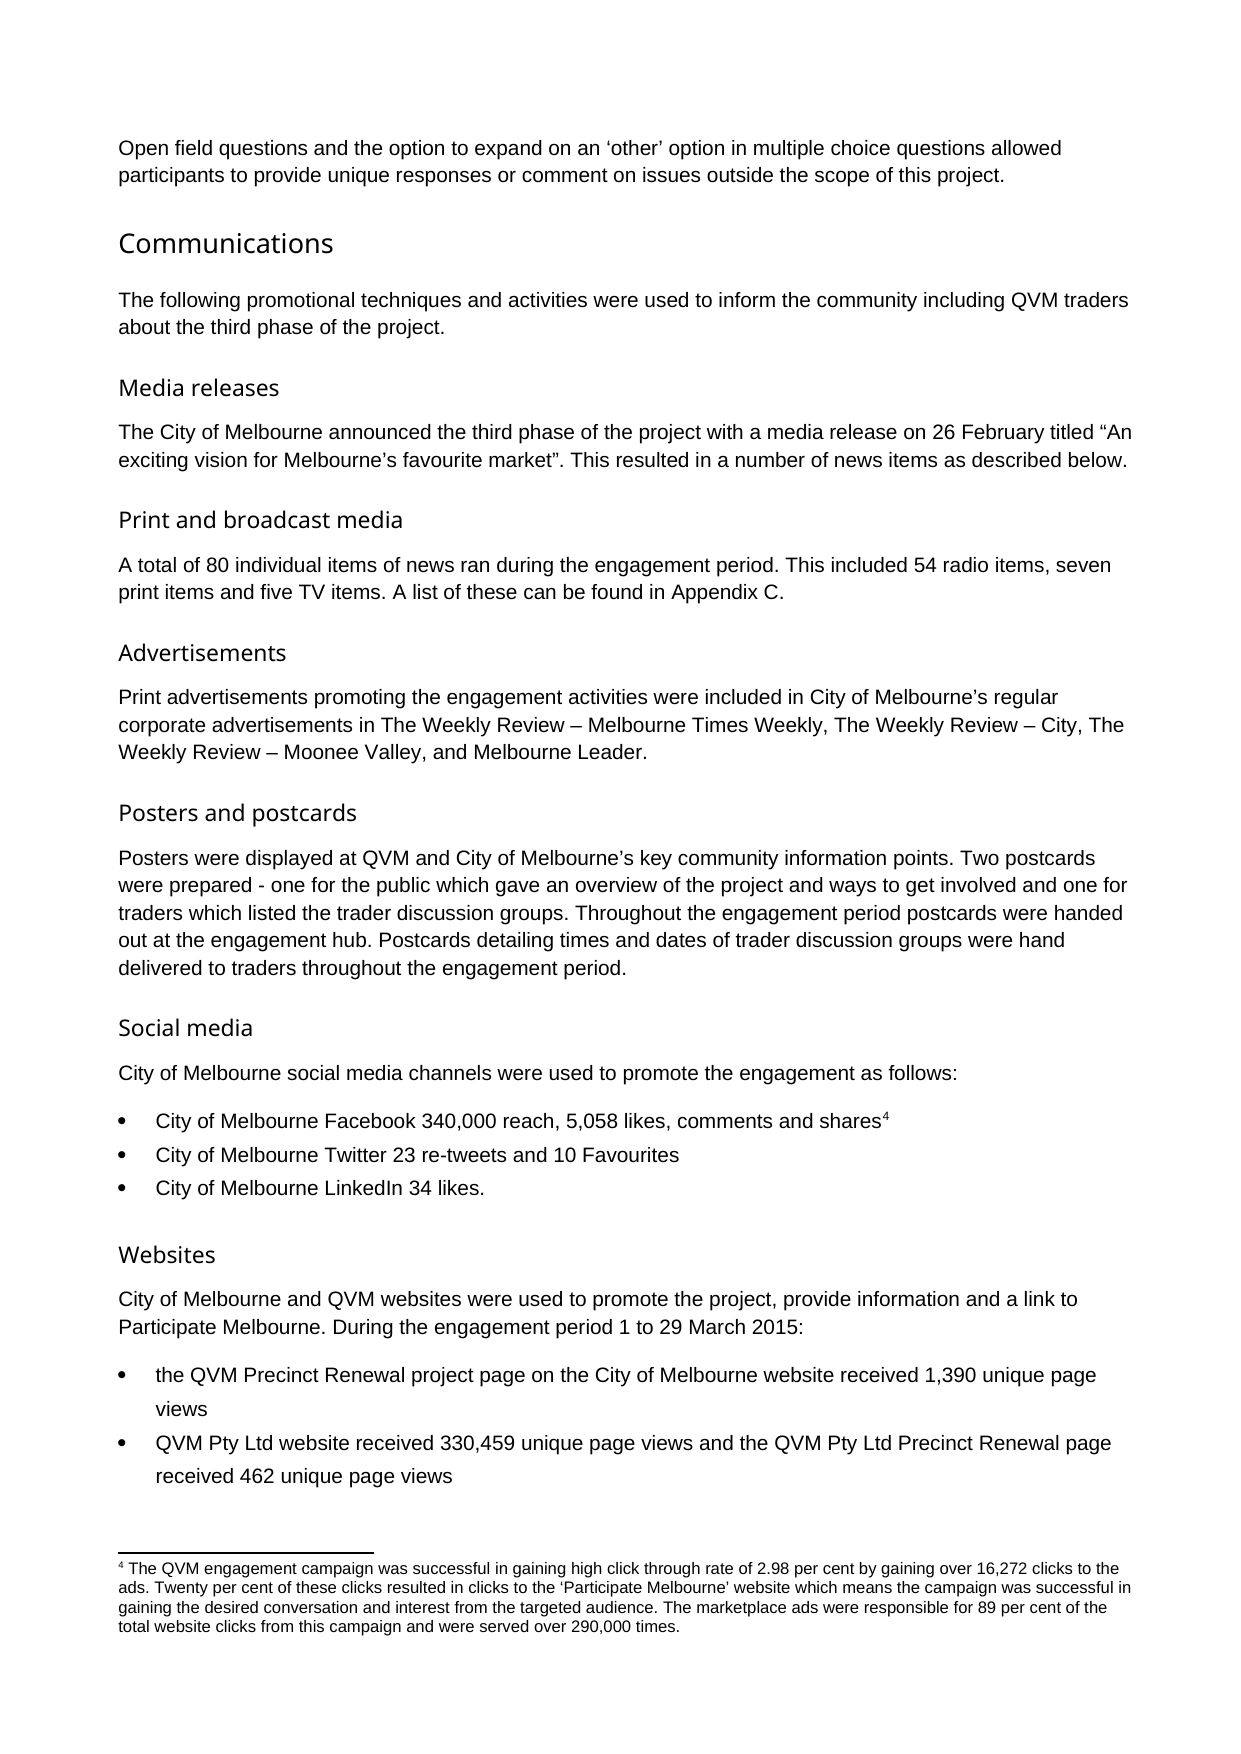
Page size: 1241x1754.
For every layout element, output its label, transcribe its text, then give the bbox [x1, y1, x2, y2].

subtitle Print and broadcast media [118, 504, 1137, 535]
list City of Melbourne Facebook 340,000 reach, 5,058 likes, comments and shares [118, 1109, 1137, 1133]
subtitle Websites [118, 1239, 1137, 1270]
text City of Melbourne social media channels were used to promote the engagement as follows: [118, 1060, 1137, 1084]
list the QVM Precinct Renewal project page on the City of Melbourne website received 1,390 unique page views [118, 1363, 1137, 1421]
subtitle Advertisements [118, 637, 1137, 668]
subtitle Social media [118, 1012, 1137, 1043]
text Posters were displayed at QVM and City of Melbourne’s key community information points. Two postcards were prepared - one for the public which gave an overview of the project and ways to get involved and one for traders which listed the trader discussion groups. Throughout the engagement period postcards were handed out at the engagement hub. Postcards detailing times and dates of trader discussion groups were hand delivered to traders throughout the engagement period. [118, 845, 1137, 979]
subtitle Posters and postcards [118, 797, 1137, 828]
text A total of 80 individual items of news ran during the engagement period. This included 54 radio items, seven print items and five TV items. A list of these can be found in Appendix C. [118, 553, 1137, 604]
subtitle Media releases [118, 372, 1137, 403]
list City of Melbourne Twitter 23 re-tweets and 10 Favourites [118, 1142, 1137, 1166]
text Open field questions and the option to expand on an ‘other’ option in multiple choice questions allowed participants to provide unique responses or comment on issues outside the scope of this project. [118, 136, 1137, 187]
list City of Melbourne LinkedIn 34 likes. [118, 1176, 1137, 1200]
subtitle Communications [118, 224, 1137, 261]
list QVM Pty Ltd website received 330,459 unique page views and the QVM Pty Ltd Precinct Renewal page received 462 unique page views [118, 1430, 1137, 1488]
text The following promotional techniques and activities were used to inform the community including QVM traders about the third phase of the project. [118, 287, 1137, 339]
text The City of Melbourne announced the third phase of the project with a media release on 26 February titled “An exciting vision for Melbourne’s favourite market”. This resulted in a number of news items as described below. [118, 420, 1137, 471]
text City of Melbourne and QVM websites were used to promote the project, provide information and a link to Participate Melbourne. During the engagement period 1 to 29 March 2015: [118, 1287, 1137, 1339]
text Print advertisements promoting the engagement activities were included in City of Melbourne’s regular corporate advertisements in The Weekly Review – Melbourne Times Weekly, The Weekly Review – City, The Weekly Review – Moonee Valley, and Melbourne Leader. [118, 685, 1137, 764]
